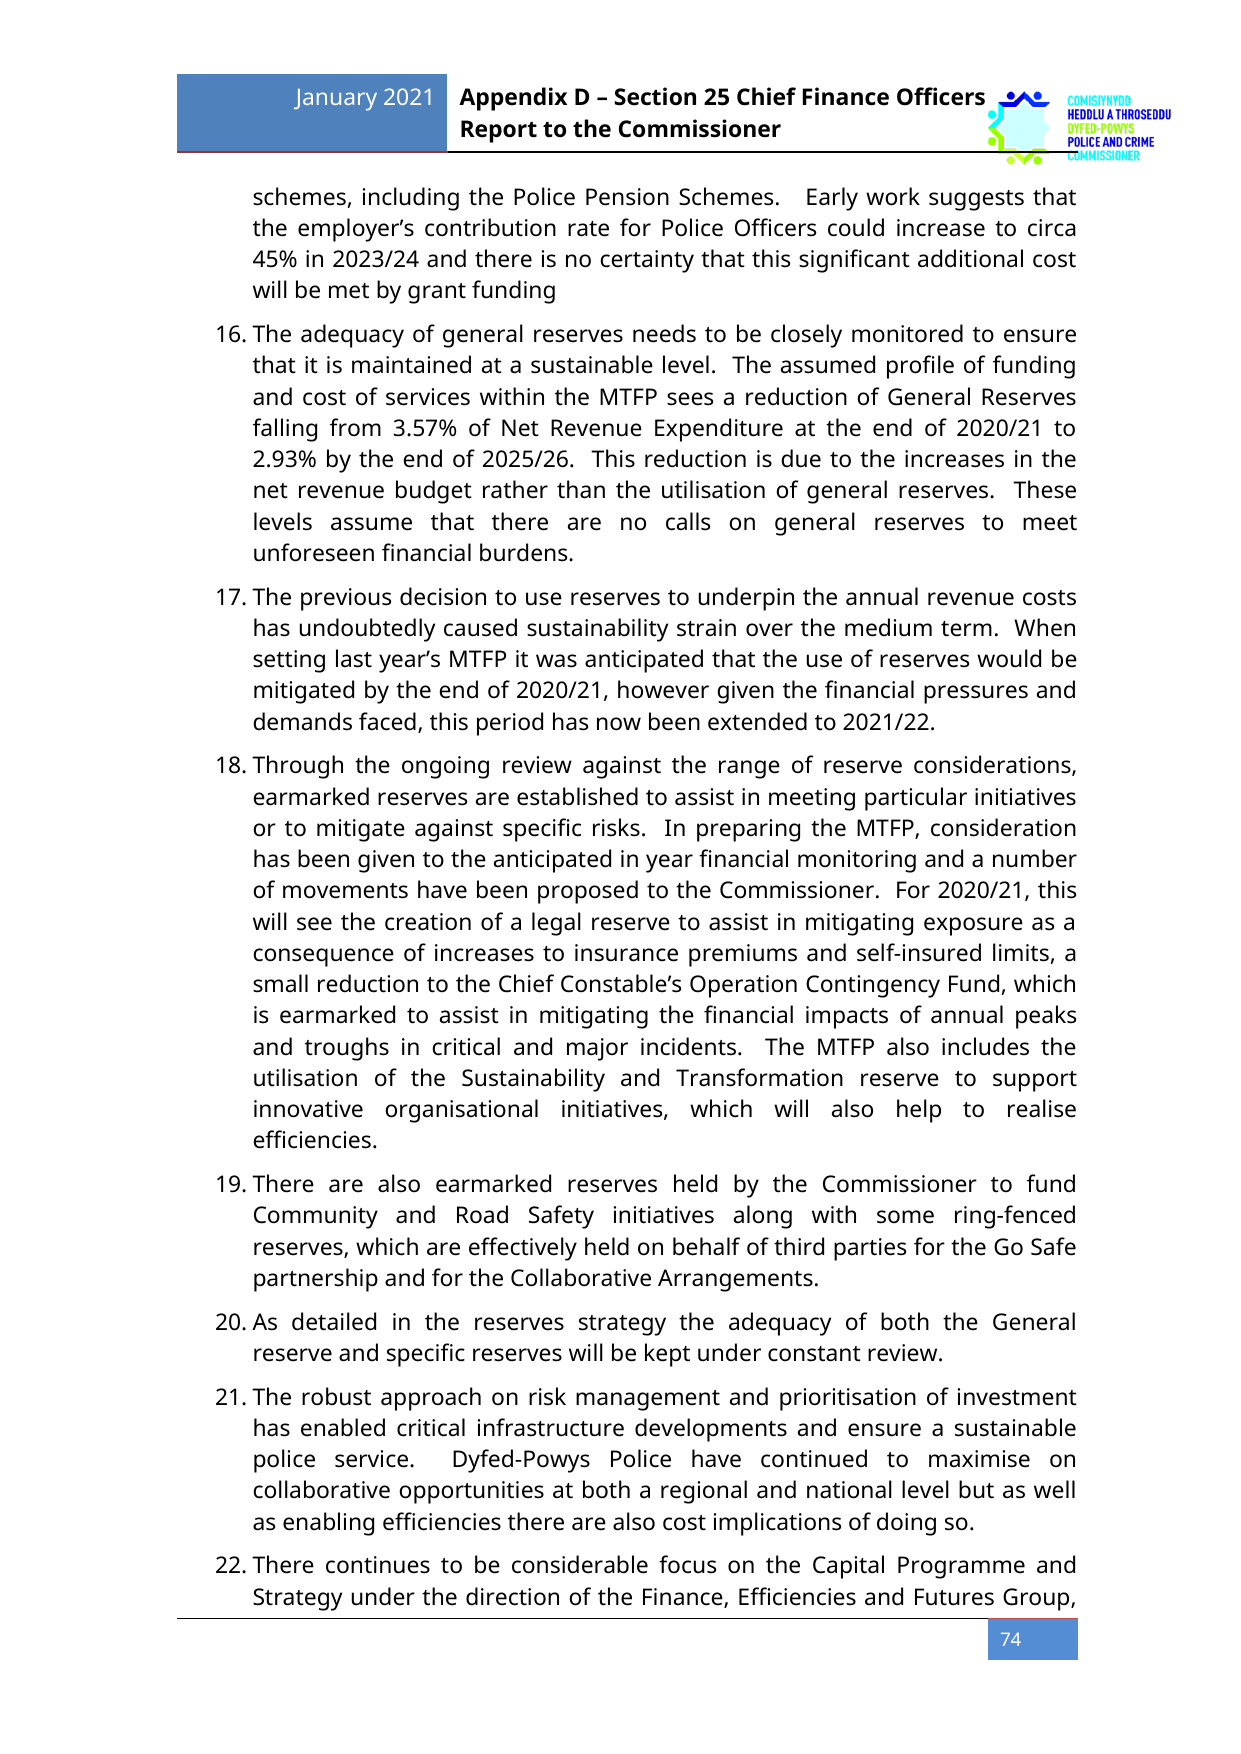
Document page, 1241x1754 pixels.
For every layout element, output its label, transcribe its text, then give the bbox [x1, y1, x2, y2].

list As detailed in the reserves strategy the adequacy of both the General reserve and specific reserves will be kept under constant review. [215, 1305, 1078, 1368]
list The robust approach on risk management and prioritisation of investment has enabled critical infrastructure developments and ensure a sustainable police service. Dyfed-Powys Police have continued to maximise on collaborative opportunities at both a regional and national level but as well as enabling efficiencies there are also cost implications of doing so. [215, 1380, 1078, 1537]
list The adequacy of general reserves needs to be closely monitored to ensure that it is maintained at a sustainable level. The assumed profile of funding and cost of services within the MTFP sees a reduction of General Reserves falling from 3.57% of Net Revenue Expenditure at the end of 2020/21 to 2.93% by the end of 2025/26. This reduction is due to the increases in the net revenue budget rather than the utilisation of general reserves. These levels assume that there are no calls on general reserves to meet unforeseen financial burdens. [215, 318, 1078, 568]
list The previous decision to use reserves to underpin the annual revenue costs has undoubtedly caused sustainability strain over the medium term. When setting last year’s MTFP it was anticipated that the use of reserves would be mitigated by the end of 2020/21, however given the financial pressures and demands faced, this period has now been extended to 2021/22. [215, 580, 1078, 737]
picture [971, 73, 1185, 182]
list Through the ongoing review against the range of reserve considerations, earmarked reserves are established to assist in meeting particular initiatives or to mitigate against specific risks. In preparing the MTFP, consideration has been given to the anticipated in year financial monitoring and a number of movements have been proposed to the Commissioner. For 2020/21, this will see the creation of a legal reserve to assist in mitigating exposure as a consequence of increases to insurance premiums and self-insured limits, a small reduction to the Chief Constable’s Operation Contingency Fund, which is earmarked to assist in mitigating the financial impacts of annual peaks and troughs in critical and major incidents. The MTFP also includes the utilisation of the Sustainability and Transformation reserve to support innovative organisational initiatives, which will also help to realise efficiencies. [215, 749, 1078, 1155]
list There are also earmarked reserves held by the Commissioner to fund Community and Road Safety initiatives along with some ring-fenced reserves, which are effectively held on behalf of third parties for the Go Safe partnership and for the Collaborative Arrangements. [215, 1168, 1078, 1293]
